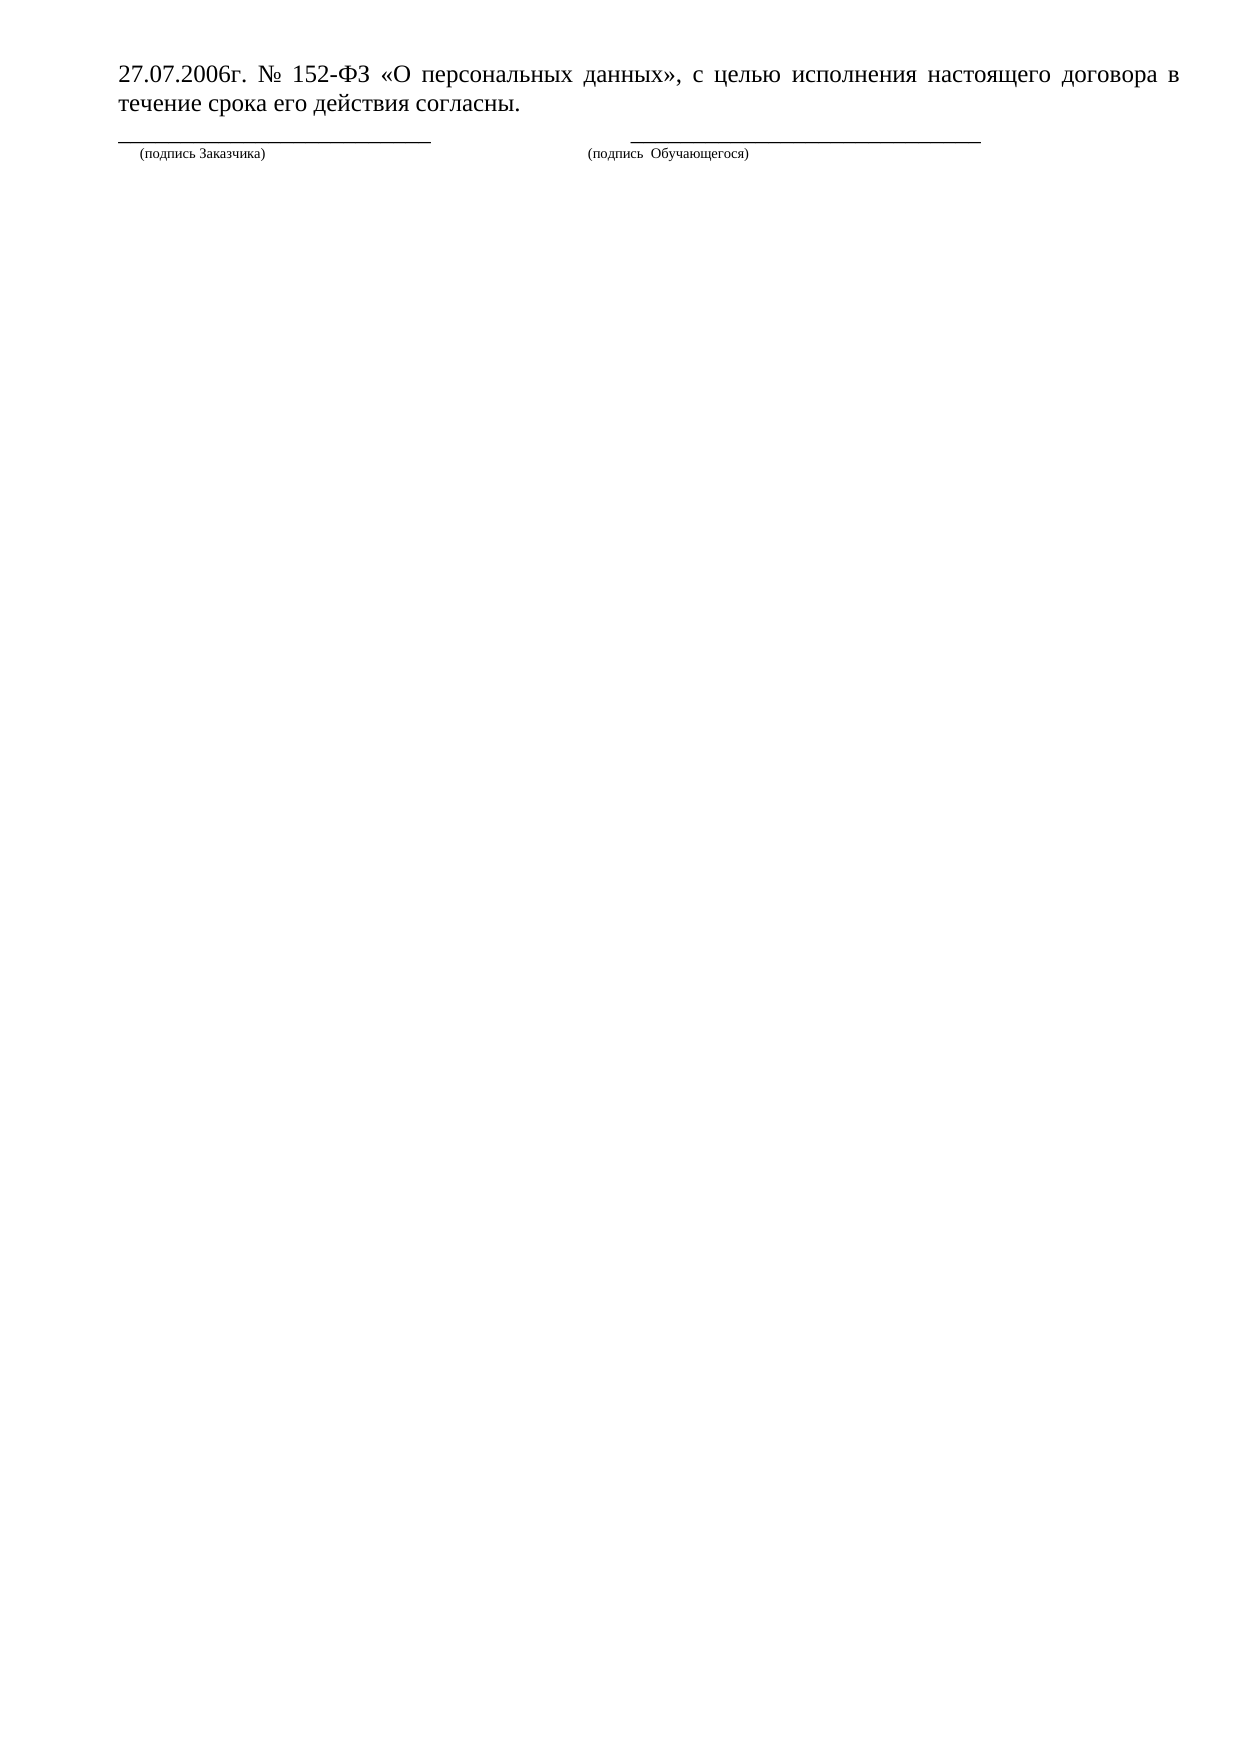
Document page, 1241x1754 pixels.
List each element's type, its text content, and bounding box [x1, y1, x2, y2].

text (подпись Заказчика) (подпись Обучающегося) [118, 145, 1181, 174]
text _________________________ ____________________________ [118, 117, 1181, 145]
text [118, 59, 1181, 117]
